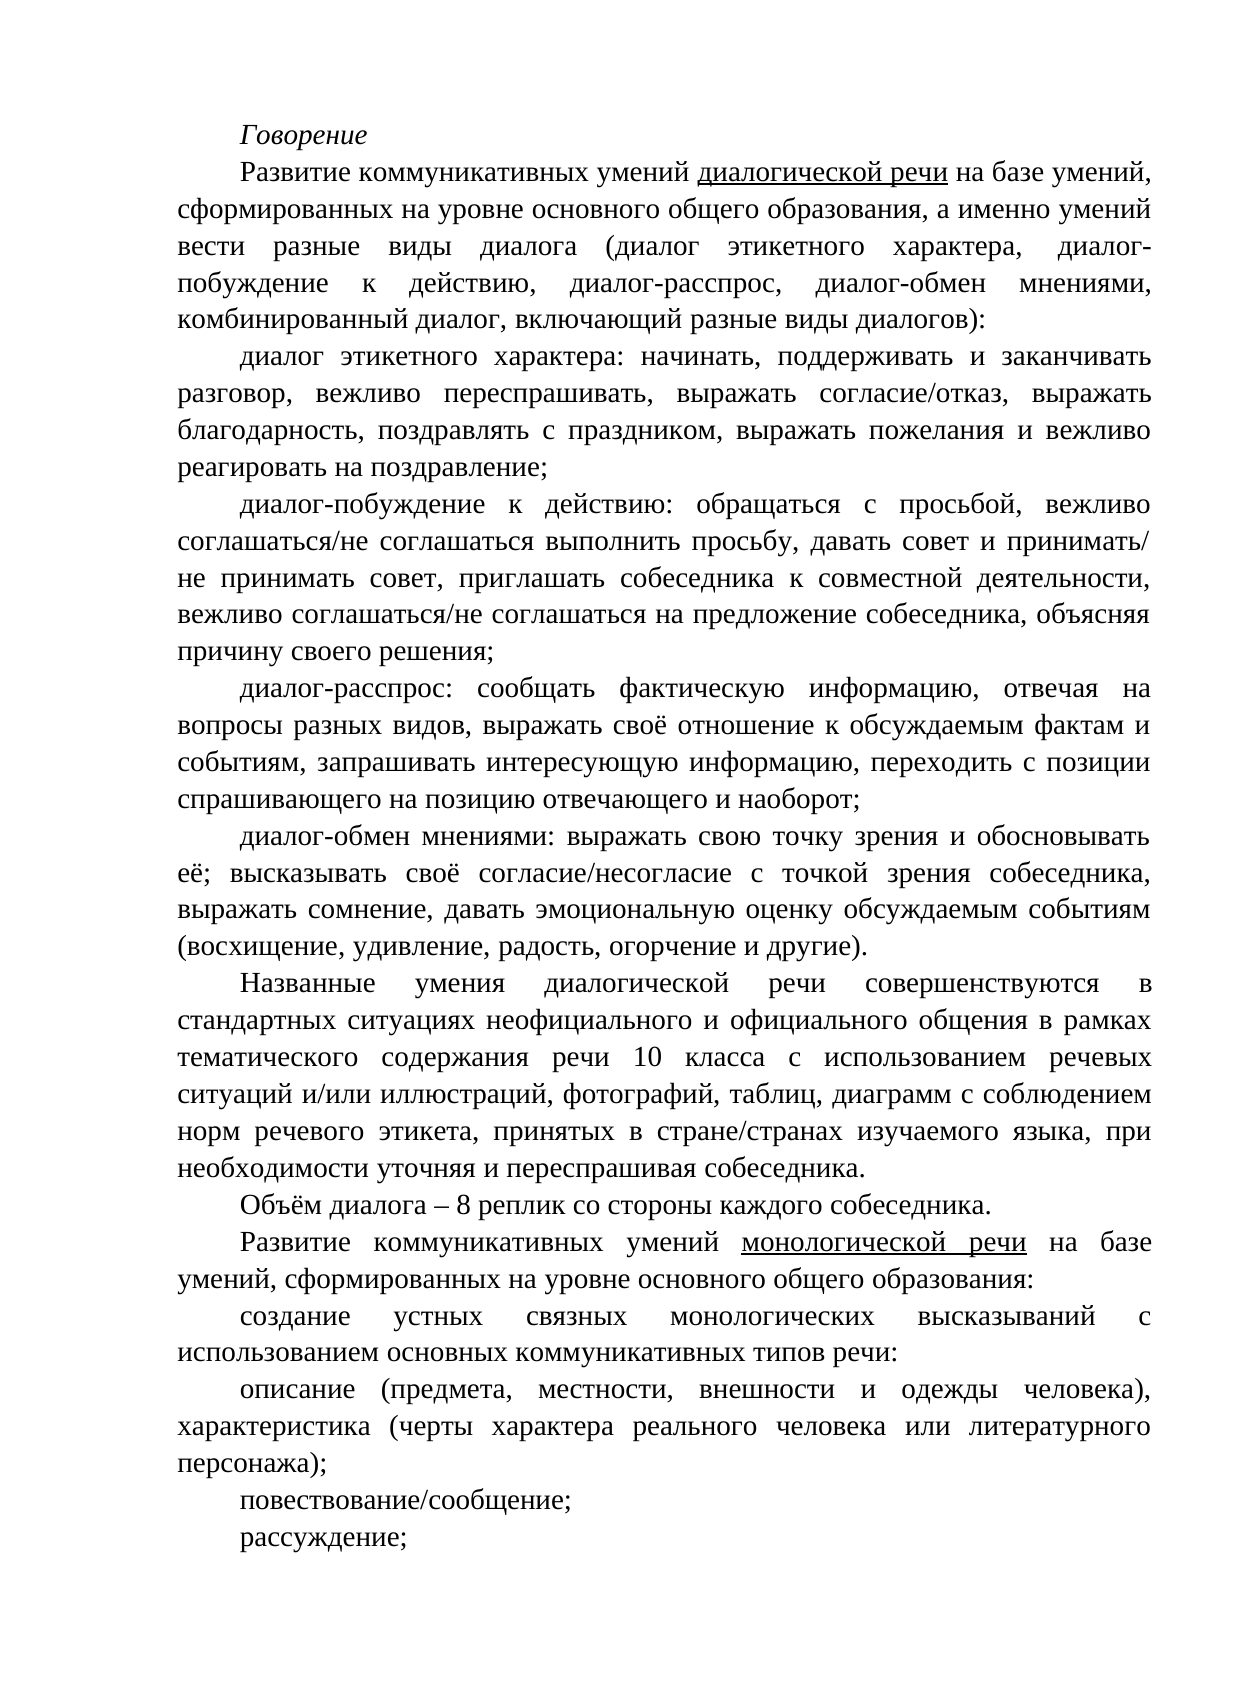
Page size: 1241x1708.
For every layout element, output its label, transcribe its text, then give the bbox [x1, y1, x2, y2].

text описание (предмета, местности, внешности и одежды человека), характеристика (черты характера реального человека или литературного персонажа); [177, 1371, 1151, 1479]
text диалог-расспрос: сообщать фактическую информацию, отвечая на вопросы разных видов, выражать своё отношение к обсуждаемым фактам и событиям, запрашивать интересующую информацию, переходить с позиции спрашивающего на позицию отвечающего и наоборот; [177, 670, 1151, 814]
text диалог-обмен мнениями: выражать свою точку зрения и обосновывать её; высказывать своё согласие/несогласие с точкой зрения собеседника, выражать сомнение, давать эмоциональную оценку обсуждаемым событиям (восхищение, удивление, радость, огорчение и другие). [177, 818, 1151, 962]
text Говорение [239, 117, 1167, 151]
text повествование/сообщение; рассуждение; [239, 1482, 737, 1552]
text Развитие коммуникативных умений монологической речи на базе умений, сформированных на уровне основного общего образования: [177, 1224, 1152, 1294]
text Объём диалога – 8 реплик со стороны каждого собеседника. [239, 1187, 1167, 1220]
text Названные умения диалогической речи совершенствуются в стандартных ситуациях неофициального и официального общения в рамках тематического содержания речи 10 класса с использованием речевых ситуаций и/или иллюстраций, фотографий, таблиц, диаграмм с соблюдением норм речевого этикета, принятых в стране/странах изучаемого языка, при необходимости уточняя и переспрашивая собеседника. [177, 965, 1153, 1183]
text диалог этикетного характера: начинать, поддерживать и заканчивать разговор, вежливо переспрашивать, выражать согласие/отказ, выражать благодарность, поздравлять с праздником, выражать пожелания и вежливо реагировать на поздравление; [177, 338, 1152, 483]
text создание устных связных монологических высказываний с использованием основных коммуникативных типов речи: [177, 1298, 1151, 1368]
text диалог-побуждение к действию: обращаться с просьбой, вежливо соглашаться/не соглашаться выполнить просьбу, давать совет и принимать/ не принимать совет, приглашать собеседника к совместной деятельности, вежливо соглашаться/не соглашаться на предложение собеседника, объясняя причину своего решения; [177, 486, 1151, 667]
text Развитие коммуникативных умений диалогической речи на базе умений, сформированных на уровне основного общего образования, а именно умений вести разные виды диалога (диалог этикетного характера, диалог- побуждение к действию, диалог-расспрос, диалог-обмен мнениями, комбинированный диалог, включающий разные виды диалогов): [177, 154, 1152, 335]
